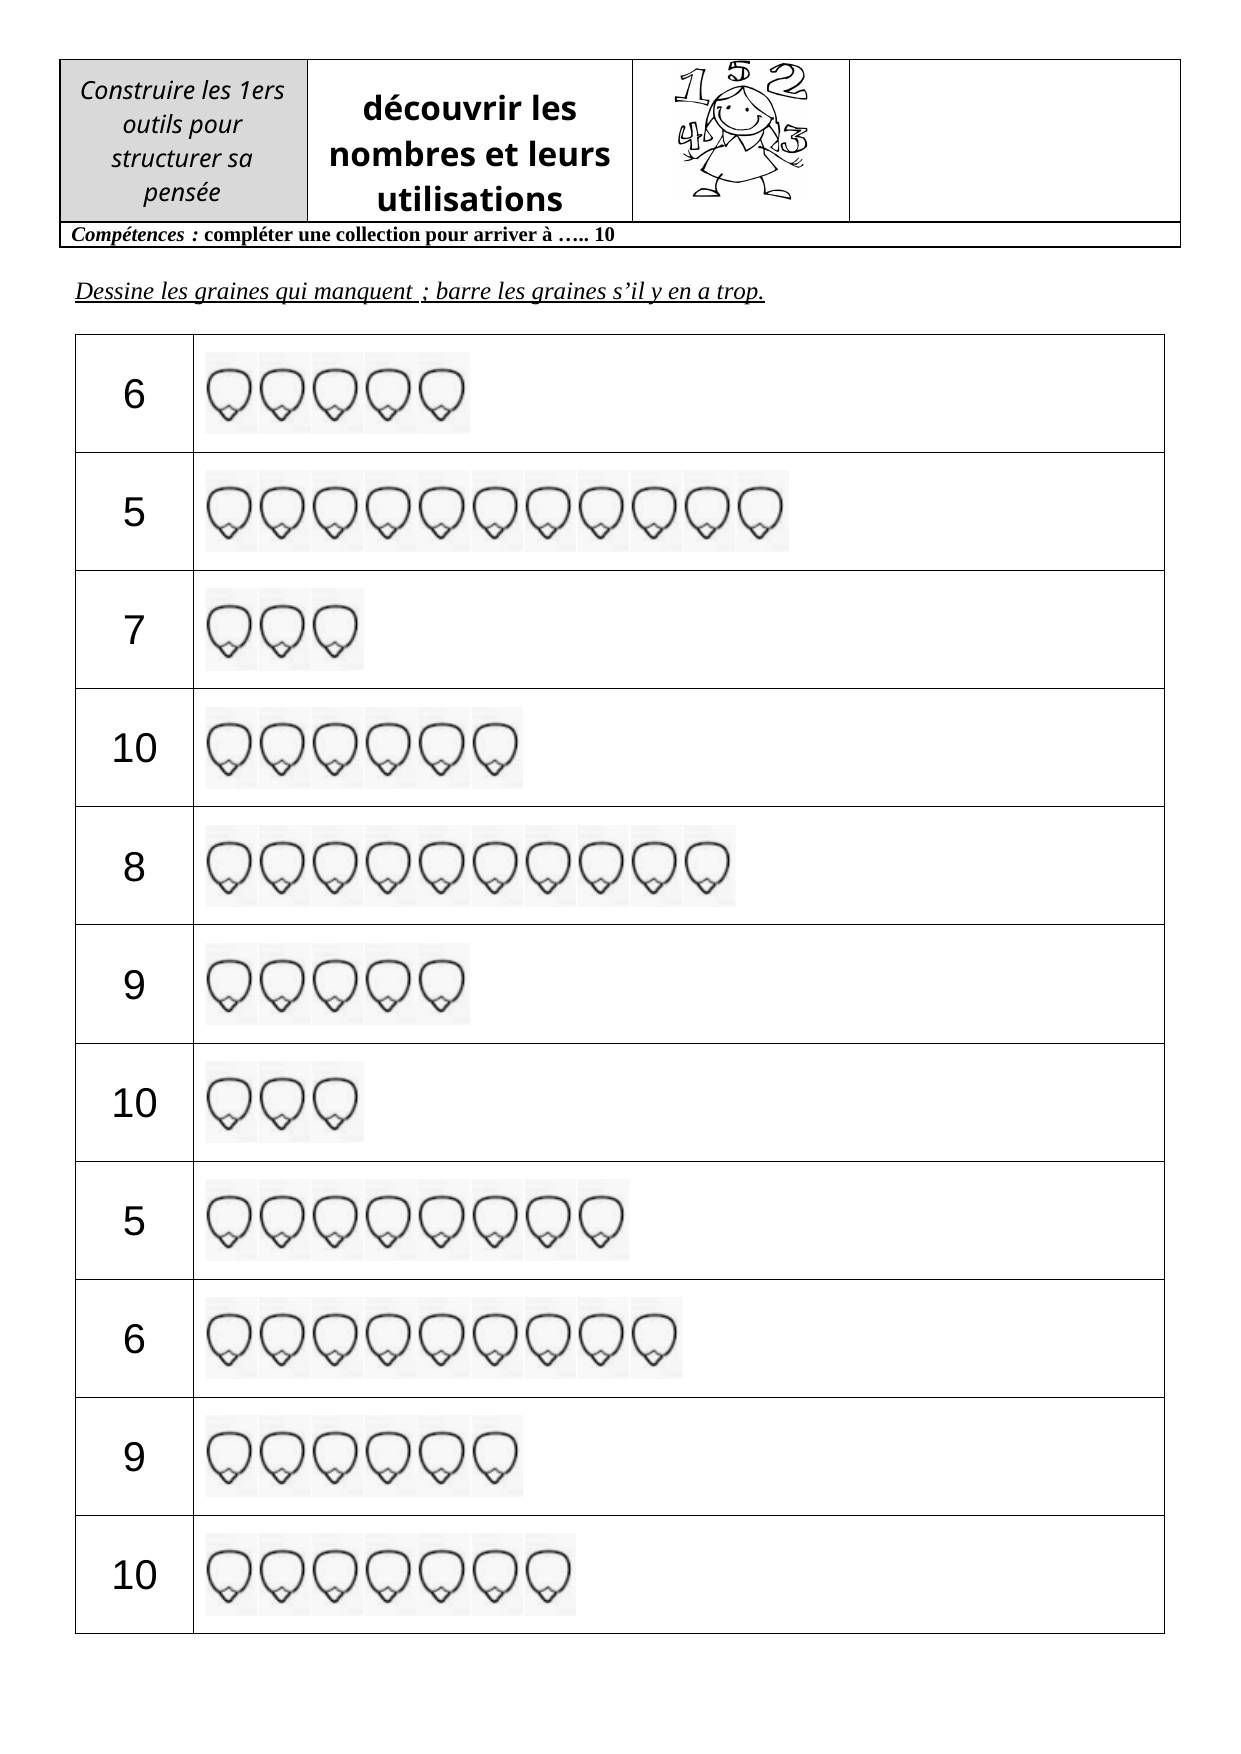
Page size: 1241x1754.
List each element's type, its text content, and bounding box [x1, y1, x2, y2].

table_cell Compétences : compléter une collection pour arriver à ….. 10 [61, 223, 1180, 246]
picture [204, 825, 736, 907]
table_cell [194, 453, 1164, 570]
table_header Construire les 1ers outils pour structurer sa pensée [61, 60, 307, 221]
table_cell 5 [76, 1162, 193, 1279]
table_cell 10 [76, 689, 193, 806]
picture [204, 1061, 364, 1143]
table_cell [194, 1162, 1164, 1279]
table_header 6 [76, 335, 193, 452]
picture [204, 1179, 630, 1261]
table_cell 10 [76, 1516, 193, 1633]
picture [204, 943, 470, 1025]
table_header [633, 60, 849, 221]
table_cell 10 [76, 1044, 193, 1161]
table_cell [194, 807, 1164, 924]
table_cell 7 [76, 571, 193, 688]
picture [204, 470, 789, 552]
picture [204, 1297, 683, 1379]
table_cell [194, 1044, 1164, 1161]
table_cell 8 [76, 807, 193, 924]
table_cell [194, 1398, 1164, 1515]
table_cell 9 [76, 1398, 193, 1515]
text Dessine les graines qui manquent ; barre les graines s’il y en a trop. [75, 276, 1165, 305]
picture [204, 1533, 577, 1616]
picture [204, 1415, 524, 1497]
picture [204, 352, 470, 434]
table_cell [194, 1280, 1164, 1397]
picture [204, 588, 364, 671]
table_cell [194, 1516, 1164, 1633]
table_header découvrir les nombres et leurs utilisations [308, 60, 632, 221]
table_cell 5 [76, 453, 193, 570]
table_cell [194, 689, 1164, 806]
table_cell 6 [76, 1280, 193, 1397]
table_header [194, 335, 1164, 452]
table_cell [194, 571, 1164, 688]
table_cell 9 [76, 925, 193, 1042]
table_cell [194, 925, 1164, 1042]
table_header [850, 60, 1180, 221]
picture [204, 707, 524, 789]
